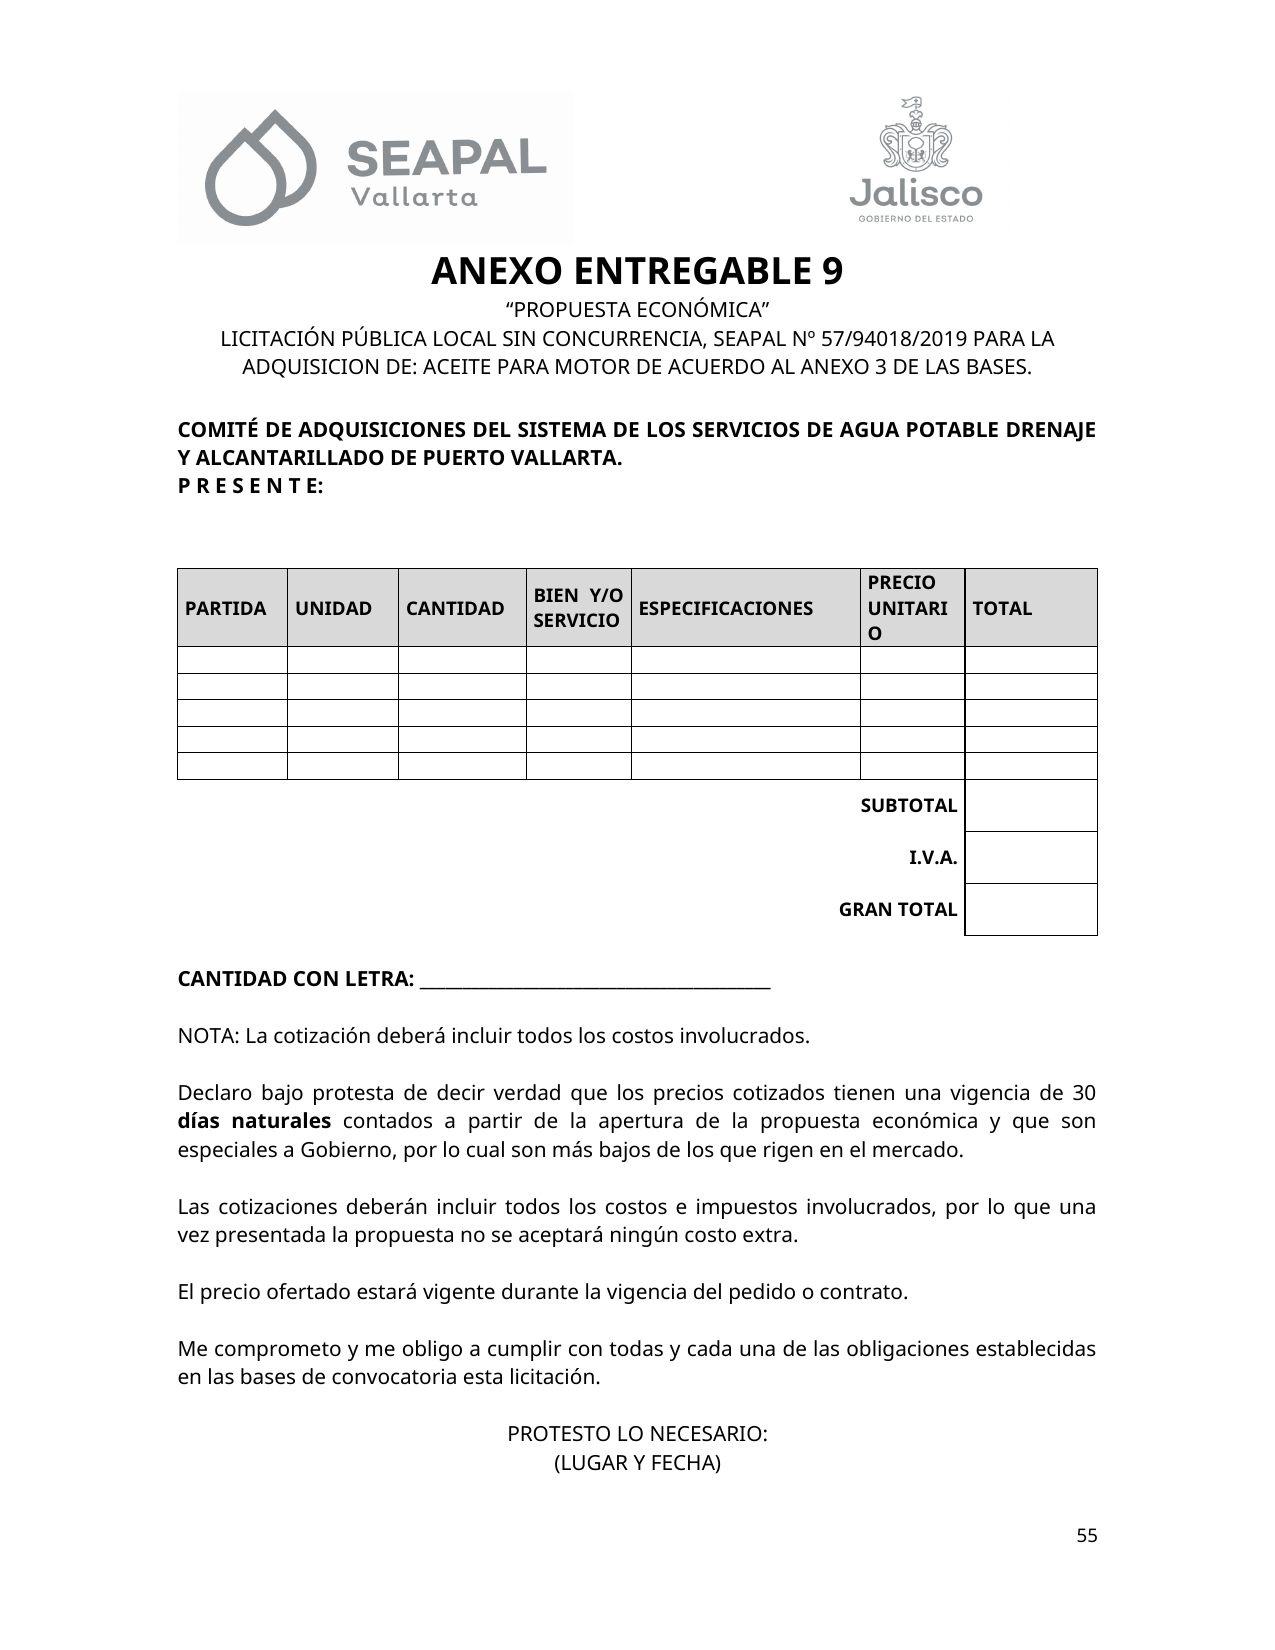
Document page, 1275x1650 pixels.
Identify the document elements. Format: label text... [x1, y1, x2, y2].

table_cell [399, 647, 526, 672]
table_cell [632, 753, 860, 779]
table_cell SUBTOTAL [177, 780, 964, 831]
table_header TOTAL [966, 569, 1097, 646]
table_cell [178, 700, 287, 726]
text LICITACIÓN PÚBLICA LOCAL SIN CONCURRENCIA, SEAPAL Nº 57/94018/2019 PARA LA ADQUISICION DE: ACEITE PARA MOTOR DE ACUERDO AL ANEXO 3 DE LAS BASES. [177, 324, 1098, 381]
table_cell [399, 753, 526, 779]
table_cell [966, 780, 1097, 831]
table_cell [399, 674, 526, 699]
table_header bien y/o servicio [527, 569, 631, 646]
table_header Cantidad [399, 569, 526, 646]
table_cell [861, 647, 964, 672]
table_cell [178, 647, 287, 672]
table_cell [966, 832, 1097, 883]
table_cell I.V.A. [177, 831, 964, 883]
table_cell [861, 753, 964, 779]
table_header UNIDAD [288, 569, 398, 646]
table_cell [527, 647, 631, 672]
table_cell [288, 647, 398, 672]
text P R E S E N T E: [177, 472, 1098, 500]
text COMITÉ DE ADQUISICIONES DEL SISTEMA DE LOS SERVICIOS DE AGUA POTABLE DRENAJE Y ALCANTARILLADO DE PUERTO VALLARTA. [177, 415, 1098, 472]
table_cell [632, 674, 860, 699]
text CANTIDAD CON LETRA: _________________________________________ [177, 964, 1098, 993]
table_cell [966, 700, 1097, 726]
table_cell [178, 753, 287, 779]
table_cell [861, 727, 964, 752]
table_cell [632, 647, 860, 672]
text (LUGAR Y FECHA) [177, 1448, 1098, 1476]
table_cell [288, 727, 398, 752]
table_cell [527, 700, 631, 726]
table_cell [527, 753, 631, 779]
table_cell [861, 700, 964, 726]
table_cell [632, 727, 860, 752]
text ANEXO ENTREGABLE 9 [177, 244, 1098, 295]
table_cell [966, 884, 1097, 935]
table_cell [288, 700, 398, 726]
table_cell [399, 700, 526, 726]
table_cell [966, 647, 1097, 672]
picture [817, 73, 1015, 245]
table_cell [178, 674, 287, 699]
text Me comprometo y me obligo a cumplir con todas y cada una de las obligaciones establecidas en las bases de convocatoria esta licitación. [177, 1334, 1098, 1391]
table_cell [527, 727, 631, 752]
text PROTESTO LO NECESARIO: [177, 1419, 1098, 1448]
table_cell [178, 727, 287, 752]
table_cell [966, 753, 1097, 779]
table_cell [288, 753, 398, 779]
table_header ESPECIFICACIONES [632, 569, 860, 646]
table_cell [966, 727, 1097, 752]
text El precio ofertado estará vigente durante la vigencia del pedido o contrato. [177, 1277, 1098, 1306]
table_cell [966, 674, 1097, 699]
table_header precio uNITARIO [861, 569, 964, 646]
table_header Partida [178, 569, 287, 646]
text Las cotizaciones deberán incluir todos los costos e impuestos involucrados, por lo que una vez presentada la propuesta no se aceptará ningún costo extra. [177, 1192, 1098, 1249]
picture [177, 91, 574, 245]
table_cell [632, 700, 860, 726]
text Declaro bajo protesta de decir verdad que los precios cotizados tienen una vigencia de 30 días naturales contados a partir de la apertura de la propuesta económica y que son especiales a Gobierno, por lo cual son más bajos de los que rigen en el mercado. [177, 1078, 1098, 1163]
text “PROPUESTA ECONÓMICA” [177, 295, 1098, 324]
table_cell [288, 674, 398, 699]
table_cell [527, 674, 631, 699]
table_cell [399, 727, 526, 752]
table_cell GRAN TOTAL [177, 883, 964, 935]
text NOTA: La cotización deberá incluir todos los costos involucrados. [177, 1021, 1098, 1050]
table_cell [861, 674, 964, 699]
